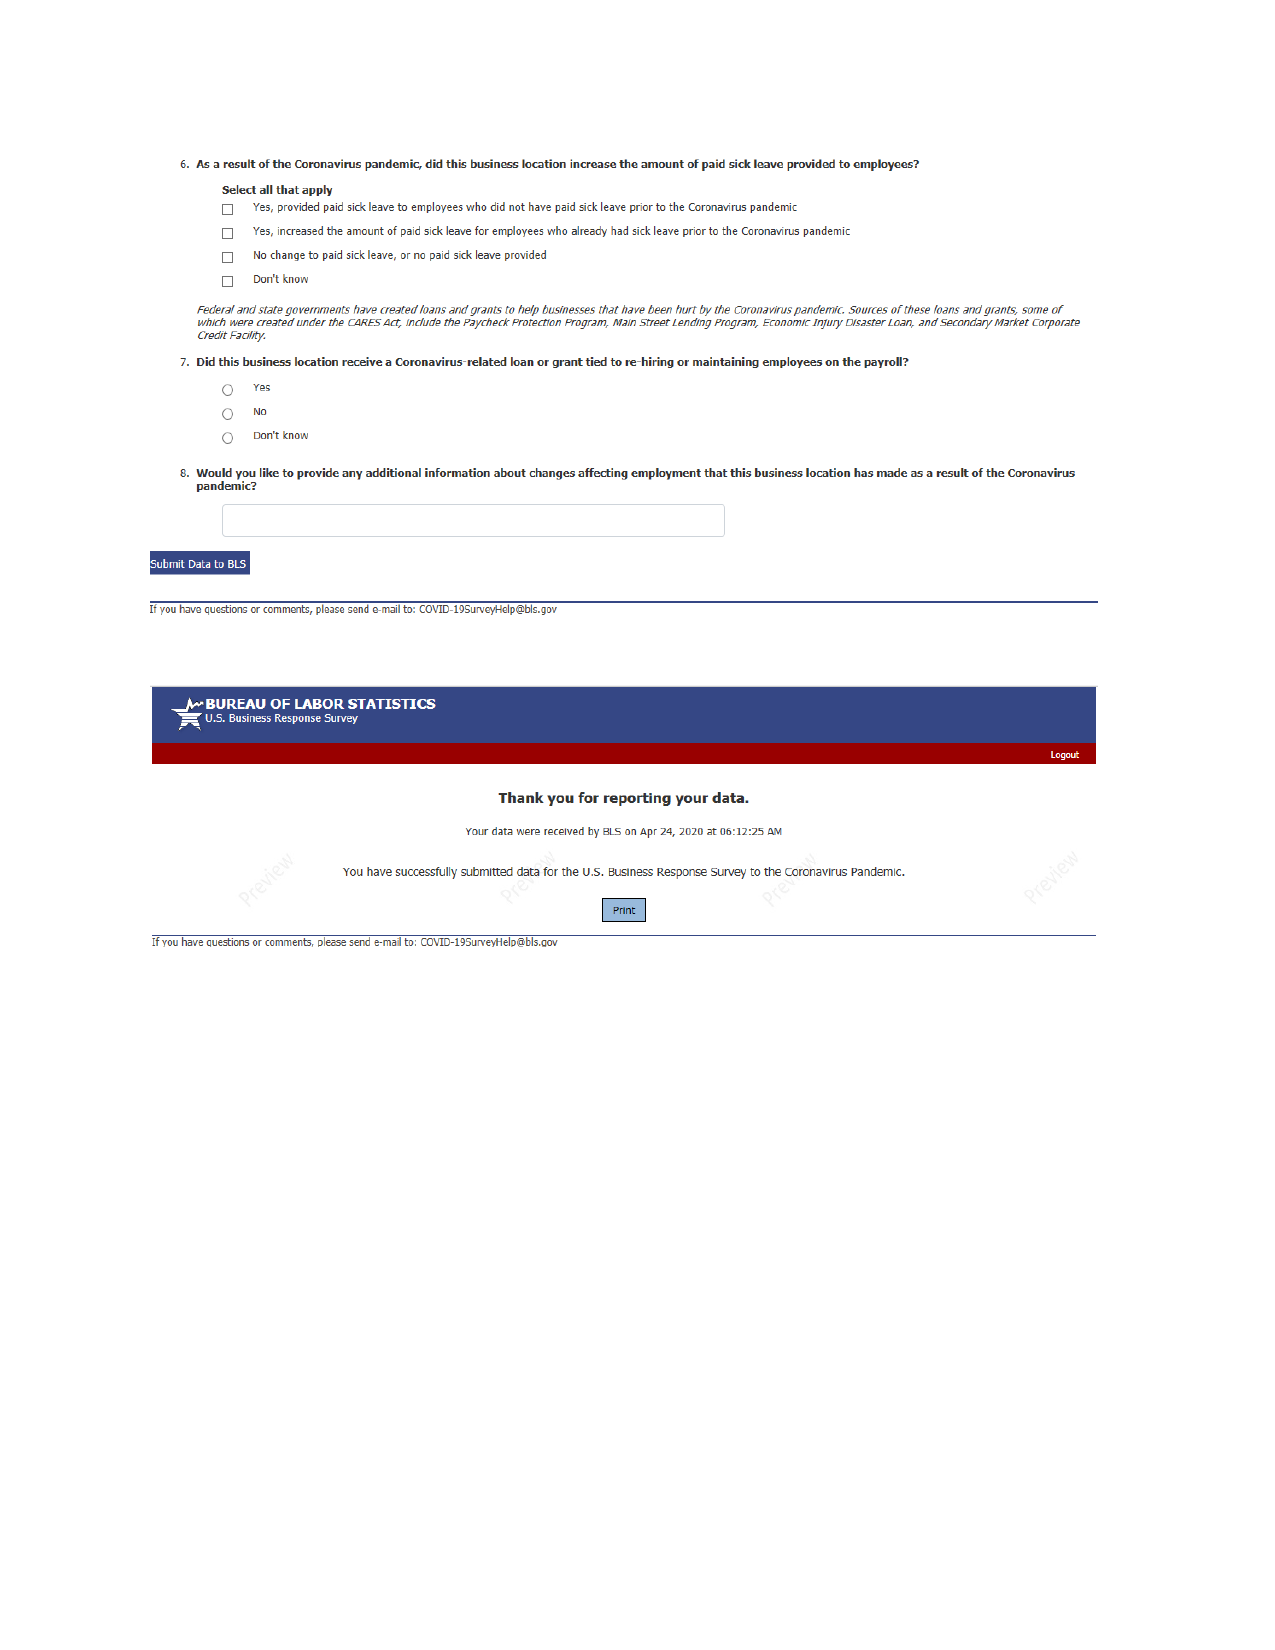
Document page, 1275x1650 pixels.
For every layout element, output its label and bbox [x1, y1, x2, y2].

picture [150, 685, 1098, 957]
picture [150, 150, 1098, 620]
